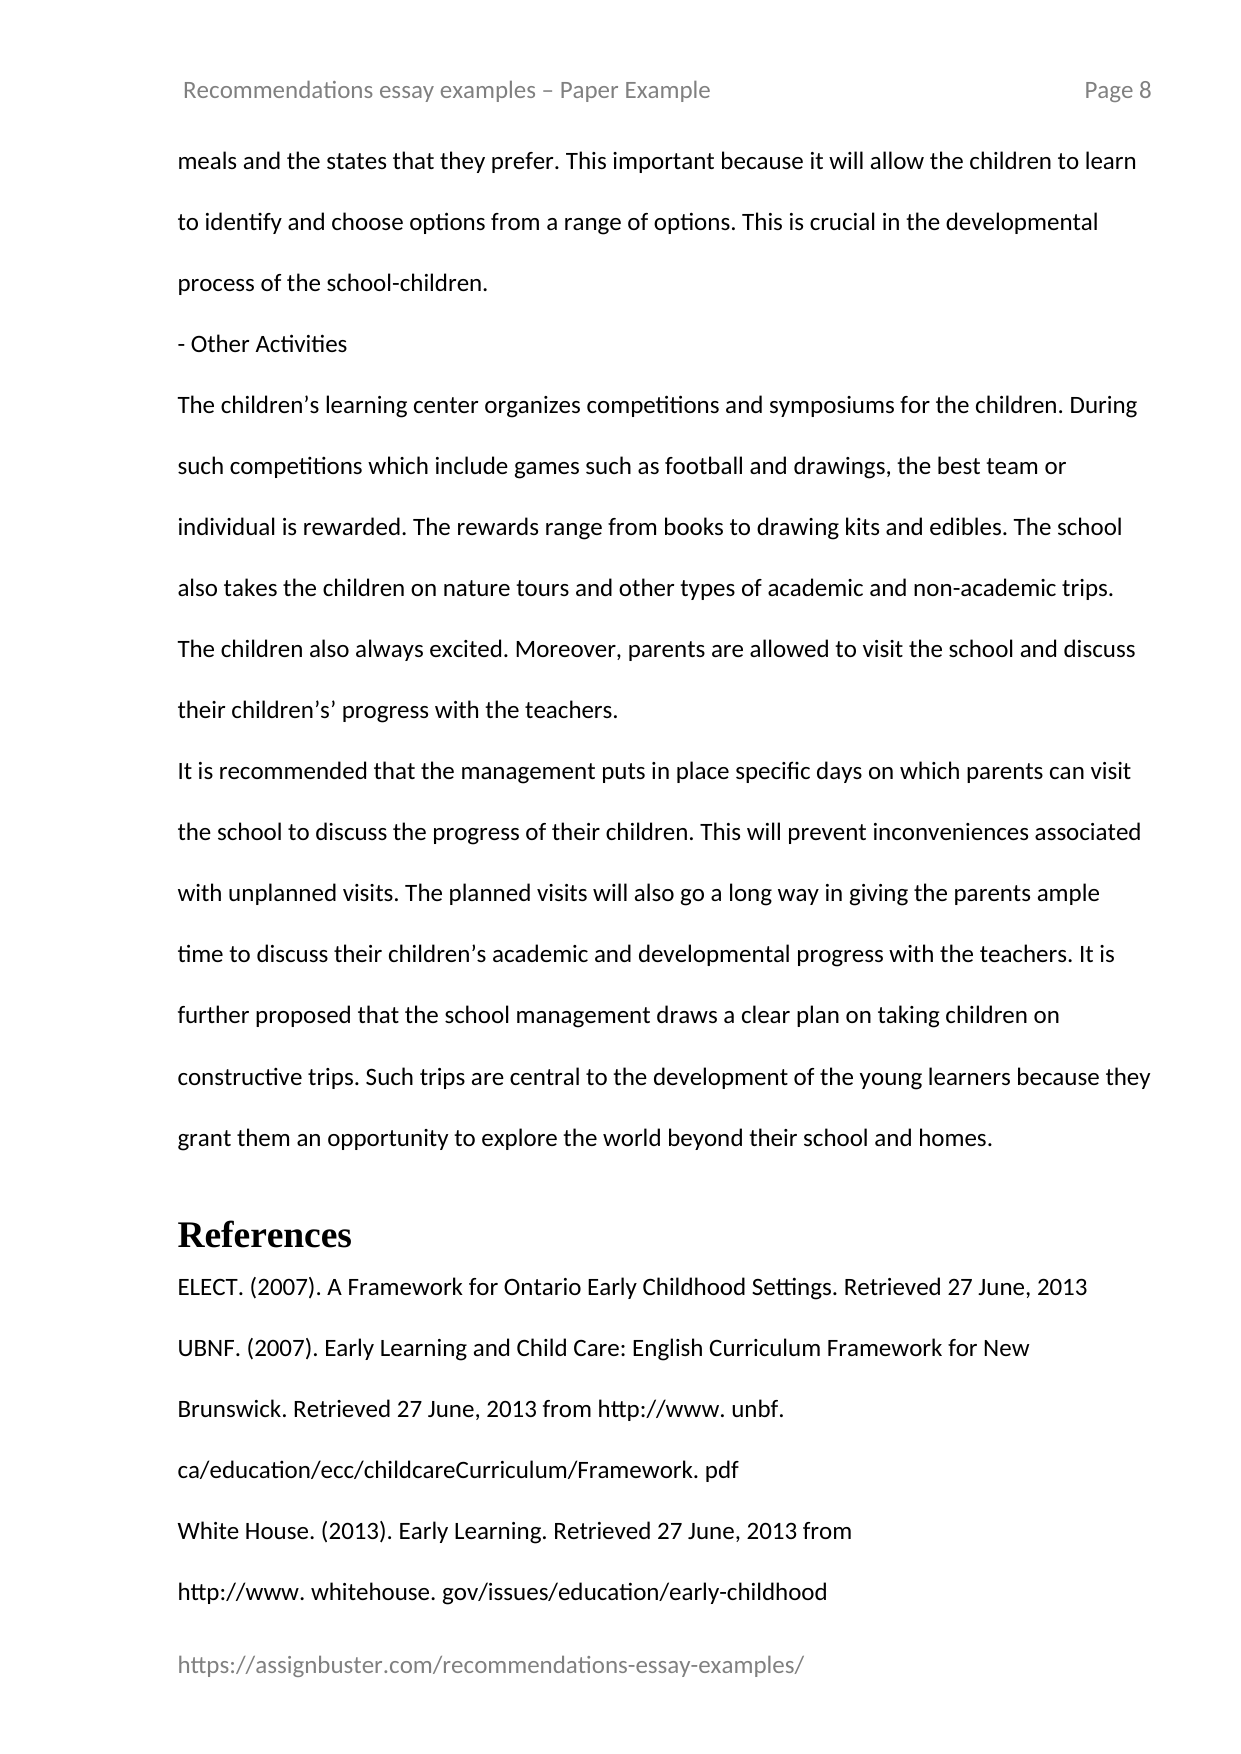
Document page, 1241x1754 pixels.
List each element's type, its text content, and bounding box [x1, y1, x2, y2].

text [177, 145, 1152, 1152]
subtitle References [177, 1212, 1152, 1255]
text ELECT. (2007). A Framework for Ontario Early Childhood Settings. Retrieved 27 June, 2013 UBNF. (2007). Early Learning and Child Care: English Curriculum Framework for New Brunswick. Retrieved 27 June, 2013 from http://www. unbf. ca/education/ecc/childcareCurriculum/Framework. pdf White House. (2013). Early Learning. Retrieved 27 June, 2013 from http://www. whitehouse. gov/issues/education/early-childhood [177, 1271, 1152, 1607]
